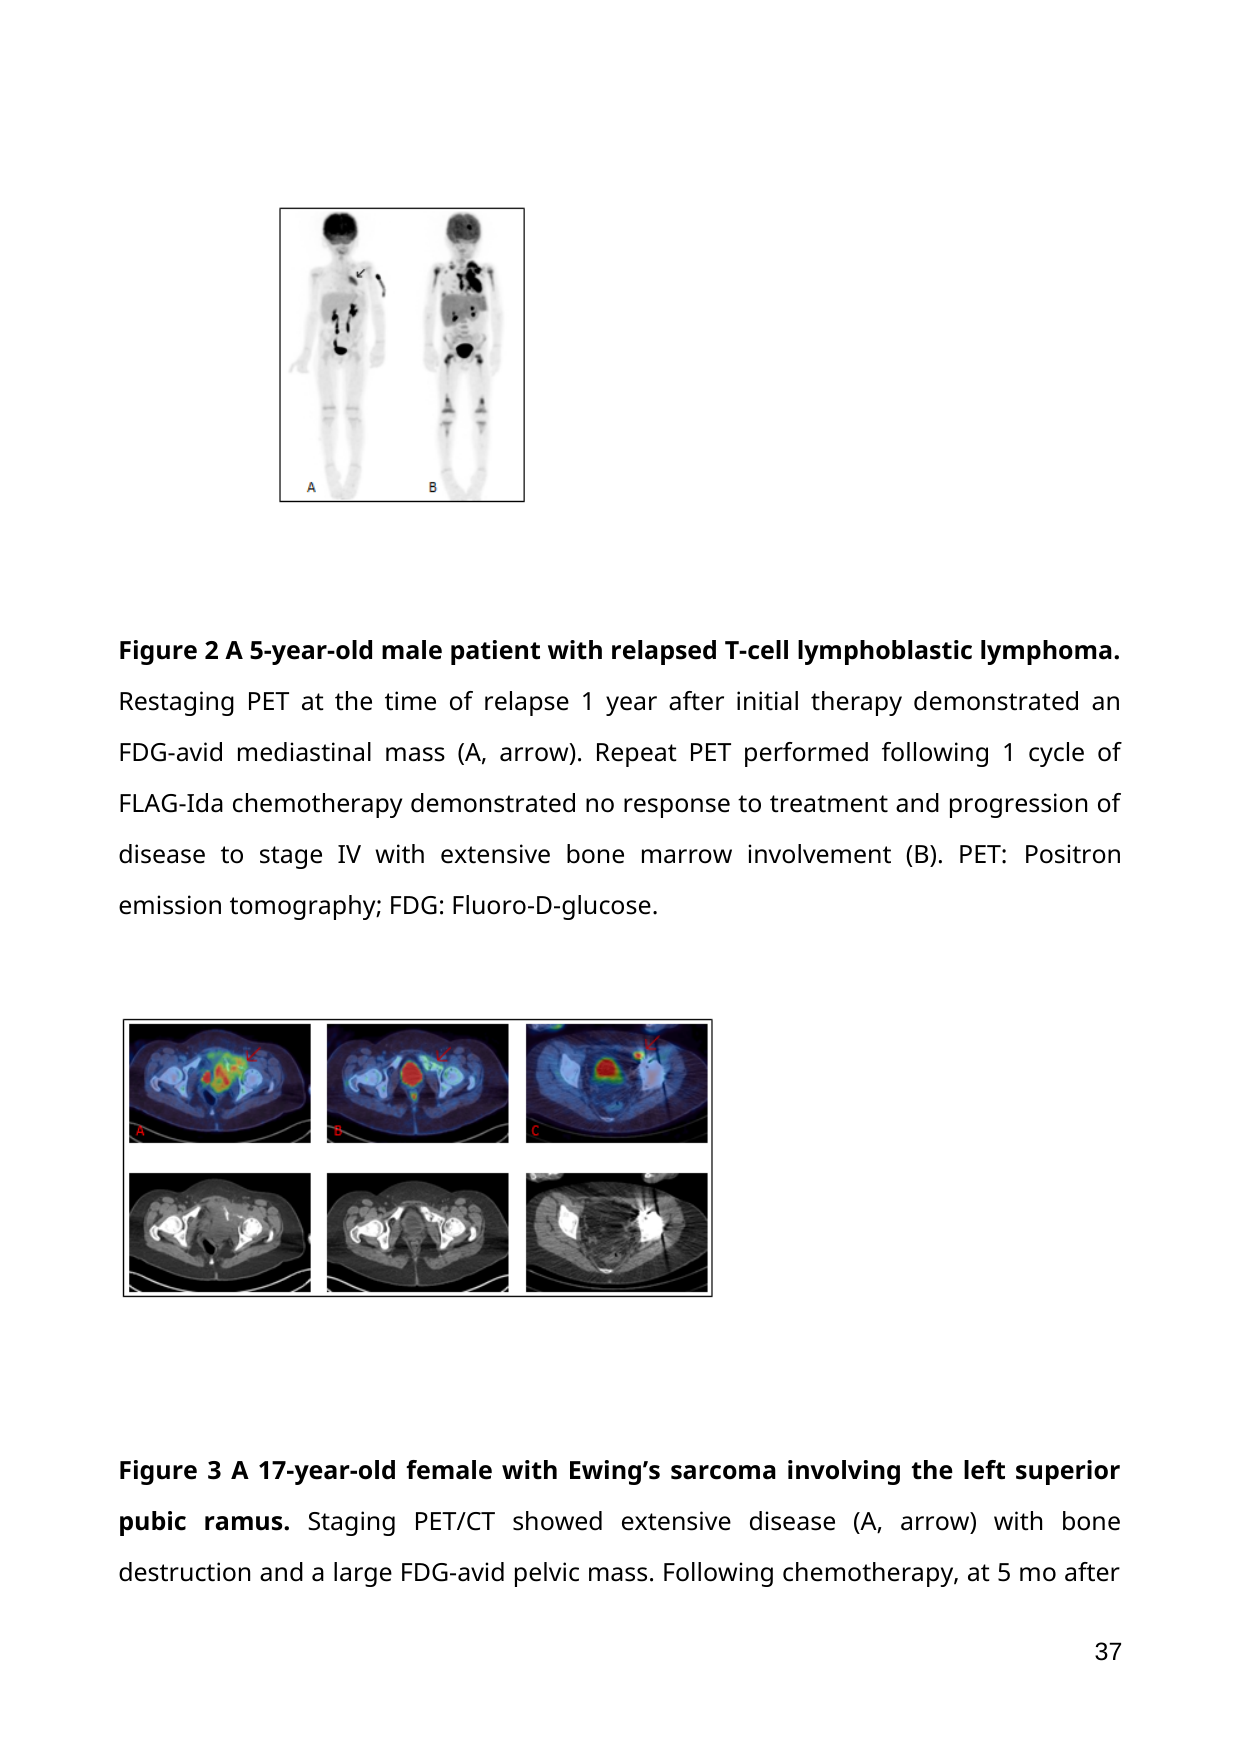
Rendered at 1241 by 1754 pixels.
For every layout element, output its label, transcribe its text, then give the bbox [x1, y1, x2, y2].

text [118, 1453, 1122, 1589]
picture [118, 989, 719, 1440]
text Figure 2 A 5-year-old male patient with relapsed T-cell lymphoblastic lymphoma. Restaging PET at the time of relapse 1 year after initial therapy demonstrated an FDG-avid mediastinal mass (A, arrow). Repeat PET performed following 1 cycle of FLAG-Ida chemotherapy demonstrated no response to treatment and progression of disease to stage IV with extensive bone marrow involvement (B). PET: Positron emission tomography; FDG: Fluoro-D-glucose. [118, 632, 1122, 922]
picture [118, 169, 719, 620]
